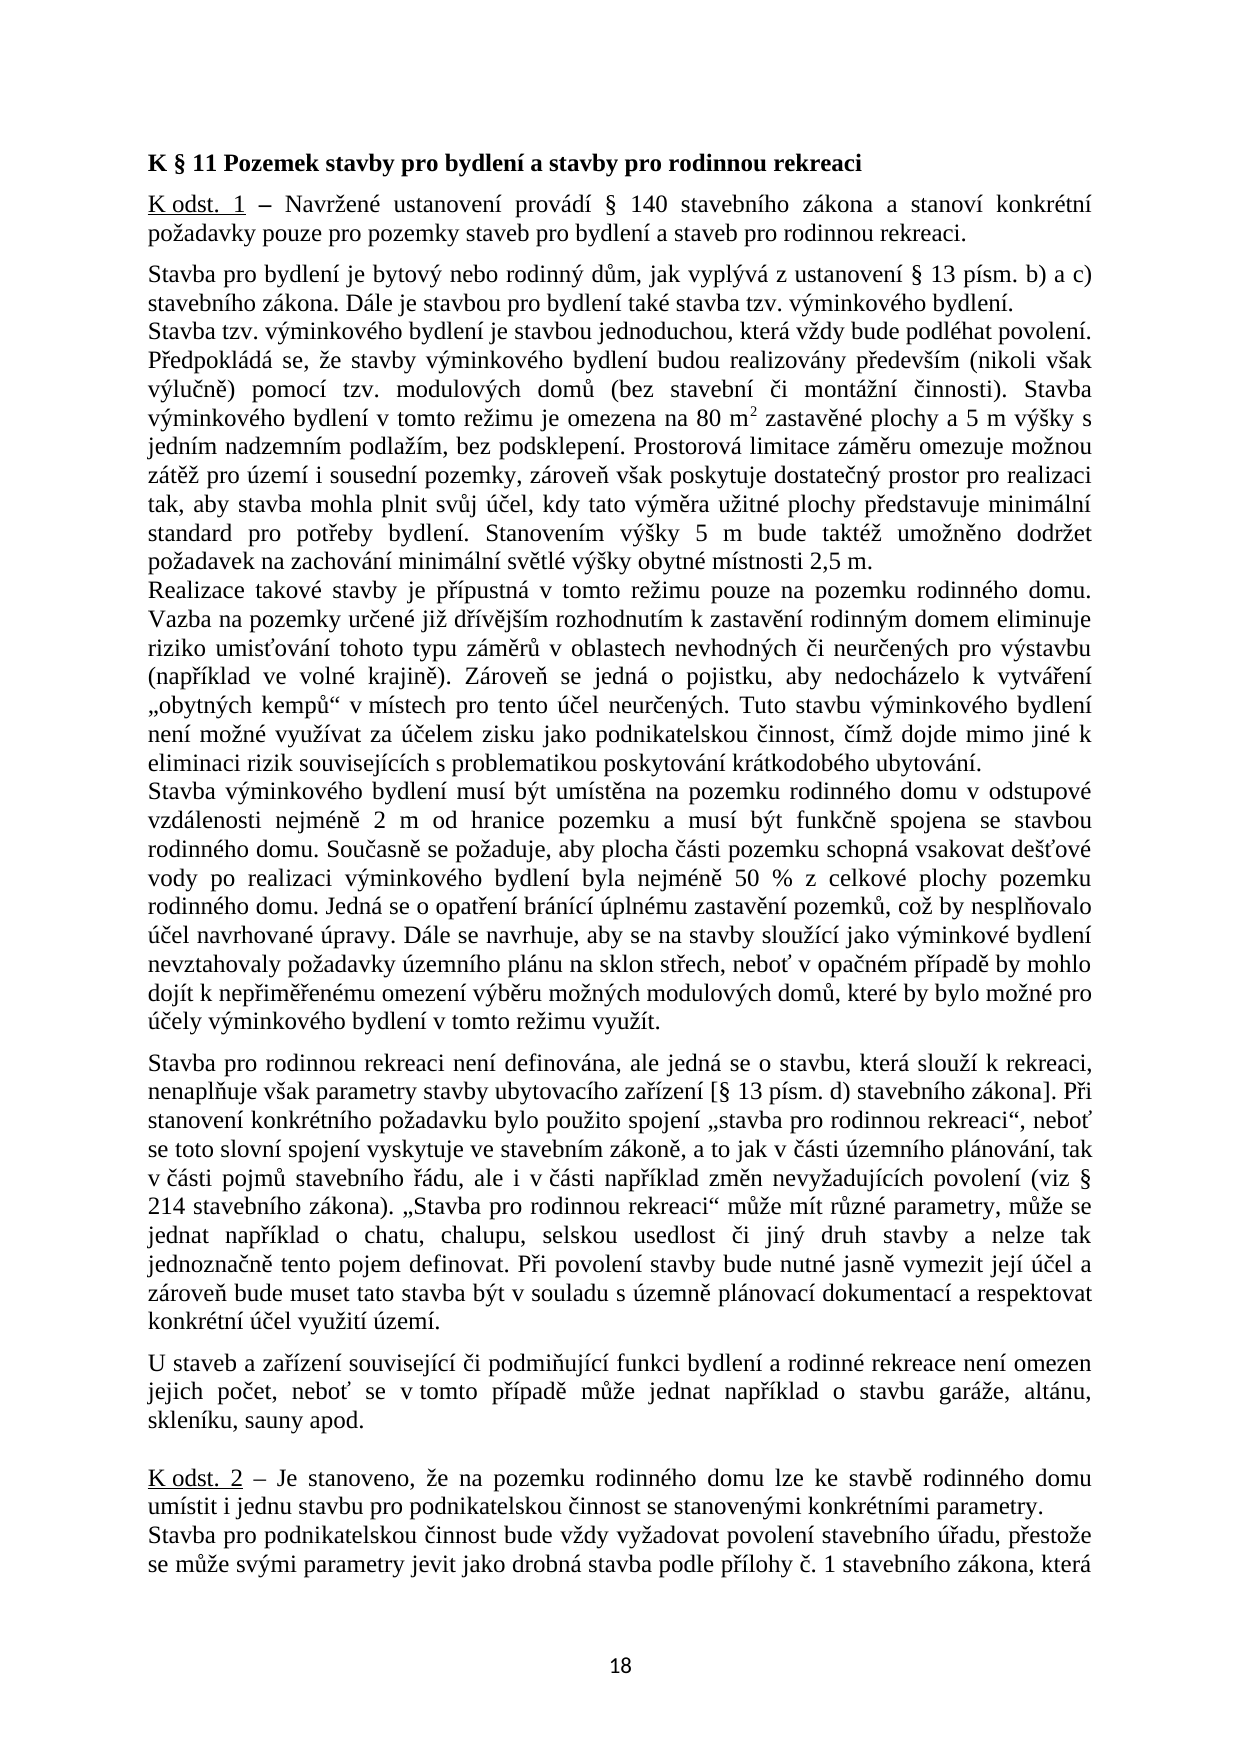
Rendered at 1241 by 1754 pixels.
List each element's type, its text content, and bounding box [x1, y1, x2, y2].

text U staveb a zařízení související či podmiňující funkci bydlení a rodinné rekreace není omezen jejich počet, neboť se v tomto případě může jednat například o stavbu garáže, altánu, skleníku, sauny apod. [148, 1348, 1093, 1434]
text Stavba tzv. výminkového bydlení je stavbou jednoduchou, která vždy bude podléhat povolení. Předpokládá se, že stavby výminkového bydlení budou realizovány především (nikoli však výlučně) pomocí tzv. modulových domů (bez stavební či montážní činnosti). Stavba výminkového bydlení v tomto režimu je omezena na 80 m2 zastavěné plochy a 5 m výšky s jedním nadzemním podlažím, bez podsklepení. Prostorová limitace záměru omezuje možnou zátěž pro území i sousední pozemky, zároveň však poskytuje dostatečný prostor pro realizaci tak, aby stavba mohla plnit svůj účel, kdy tato výměra užitné plochy představuje minimální standard pro potřeby bydlení. Stanovením výšky 5 m bude taktéž umožněno dodržet požadavek na zachování minimální světlé výšky obytné místnosti 2,5 m. [148, 316, 1093, 575]
text Realizace takové stavby je přípustná v tomto režimu pouze na pozemku rodinného domu. Vazba na pozemky určené již dřívějším rozhodnutím k zastavění rodinným domem eliminuje riziko umisťování tohoto typu záměrů v oblastech nevhodných či neurčených pro výstavbu (například ve volné krajině). Zároveň se jedná o pojistku, aby nedocházelo k vytváření „obytných kempů“ v místech pro tento účel neurčených. Tuto stavbu výminkového bydlení není možné využívat za účelem zisku jako podnikatelskou činnost, čímž dojde mimo jiné k eliminaci rizik souvisejících s problematikou poskytování krátkodobého ubytování. [148, 575, 1093, 776]
text K § 11 Pozemek stavby pro bydlení a stavby pro rodinnou rekreaci [148, 148, 1093, 176]
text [148, 1520, 1093, 1578]
text Stavba pro bydlení je bytový nebo rodinný dům, jak vyplývá z ustanovení § 13 písm. b) a c) stavebního zákona. Dále je stavbou pro bydlení také stavba tzv. výminkového bydlení. [148, 259, 1093, 316]
text K odst. 2 – Je stanoveno, že na pozemku rodinného domu lze ke stavbě rodinného domu umístit i jednu stavbu pro podnikatelskou činnost se stanovenými konkrétními parametry. [148, 1463, 1093, 1520]
text K odst. 1 – Navržené ustanovení provádí § 140 stavebního zákona a stanoví konkrétní požadavky pouze pro pozemky staveb pro bydlení a staveb pro rodinnou rekreaci. [148, 189, 1093, 246]
text Stavba pro rodinnou rekreaci není definována, ale jedná se o stavbu, která slouží k rekreaci, nenaplňuje však parametry stavby ubytovacího zařízení [§ 13 písm. d) stavebního zákona]. Při stanovení konkrétního požadavku bylo použito spojení „stavba pro rodinnou rekreaci“, neboť se toto slovní spojení vyskytuje ve stavebním zákoně, a to jak v části územního plánování, tak v části pojmů stavebního řádu, ale i v části například změn nevyžadujících povolení (viz § 214 stavebního zákona). „Stavba pro rodinnou rekreaci“ může mít různé parametry, může se jednat například o chatu, chalupu, selskou usedlost či jiný druh stavby a nelze tak jednoznačně tento pojem definovat. Při povolení stavby bude nutné jasně vymezit její účel a zároveň bude muset tato stavba být v souladu s územně plánovací dokumentací a respektovat konkrétní účel využití území. [148, 1048, 1093, 1335]
text Stavba výminkového bydlení musí být umístěna na pozemku rodinného domu v odstupové vzdálenosti nejméně 2 m od hranice pozemku a musí být funkčně spojena se stavbou rodinného domu. Současně se požaduje, aby plocha části pozemku schopná vsakovat dešťové vody po realizaci výminkového bydlení byla nejméně 50 % z celkové plochy pozemku rodinného domu. Jedná se o opatření bránící úplnému zastavění pozemků, což by nesplňovalo účel navrhované úpravy. Dále se navrhuje, aby se na stavby sloužící jako výminkové bydlení nevztahovaly požadavky územního plánu na sklon střech, neboť v opačném případě by mohlo dojít k nepřiměřenému omezení výběru možných modulových domů, které by bylo možné pro účely výminkového bydlení v tomto režimu využít. [148, 776, 1093, 1035]
